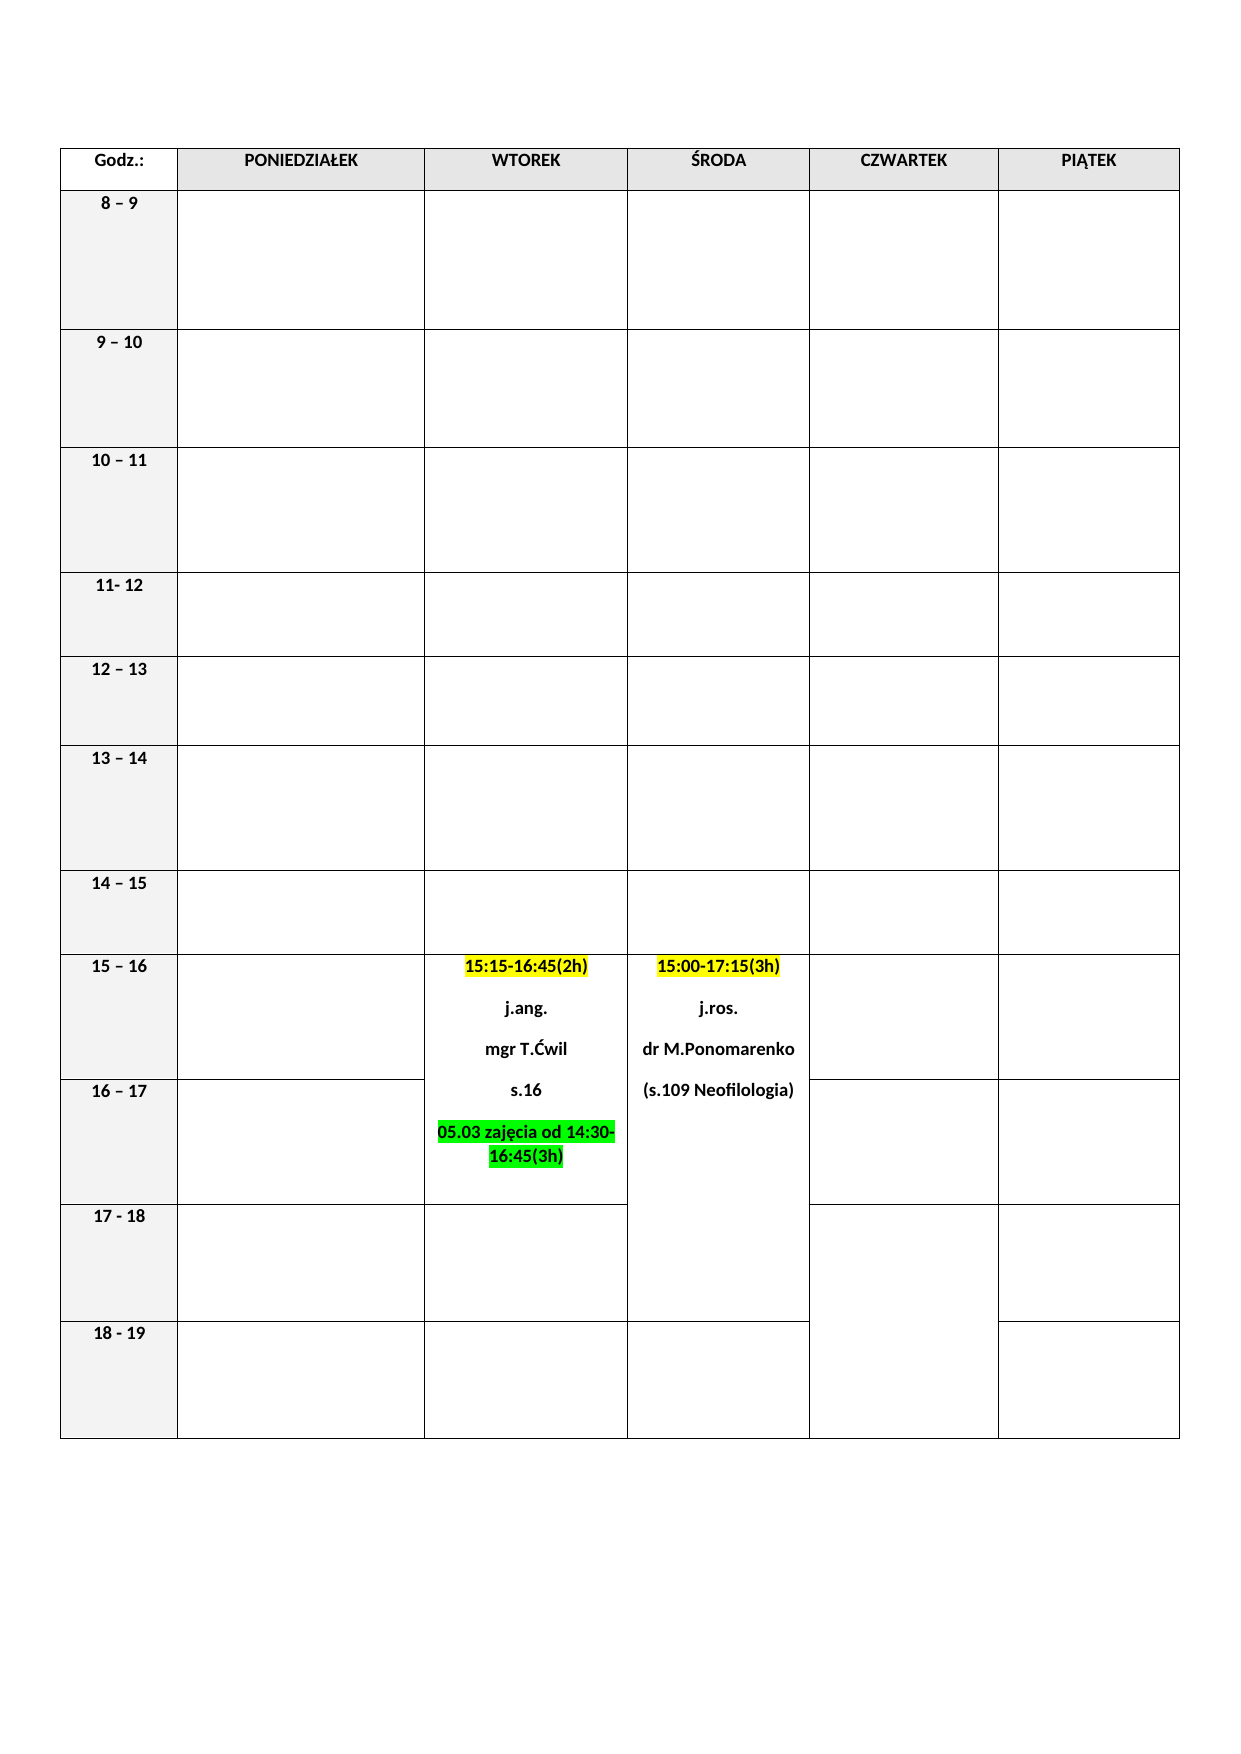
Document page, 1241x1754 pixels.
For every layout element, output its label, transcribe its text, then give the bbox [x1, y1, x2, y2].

table_cell [178, 330, 424, 447]
table_cell [425, 657, 627, 745]
table_cell [810, 955, 998, 1078]
table_cell [999, 573, 1179, 656]
table_cell 9 – 10 [61, 330, 177, 447]
table_cell [178, 191, 424, 329]
table_header PIĄTEK [999, 149, 1179, 190]
table_cell [628, 448, 809, 572]
table_cell 12 – 13 [61, 657, 177, 745]
table_cell [178, 1322, 424, 1437]
table_cell [178, 448, 424, 572]
table_cell [999, 1205, 1179, 1321]
table_cell 8 – 9 [61, 191, 177, 329]
table_cell [999, 955, 1179, 1078]
table_cell [425, 1322, 627, 1437]
table_cell 15:00-17:15(3h) j.ros. dr M.Ponomarenko (s.109 Neofilologia) [628, 955, 809, 1321]
table_header ŚRODA [628, 149, 809, 190]
table_cell [628, 871, 809, 953]
table_cell [425, 448, 627, 572]
table_cell 10 – 11 [61, 448, 177, 572]
table_cell [628, 330, 809, 447]
table_cell [810, 871, 998, 953]
table_cell [999, 871, 1179, 953]
table_cell [425, 573, 627, 656]
table_cell [810, 1205, 998, 1437]
table_header Godz.: [61, 149, 177, 190]
table_cell [425, 746, 627, 870]
table_cell [178, 955, 424, 1078]
table_header WTOREK [425, 149, 627, 190]
table_cell [810, 746, 998, 870]
table_cell [999, 448, 1179, 572]
table_cell [810, 191, 998, 329]
table_cell [999, 657, 1179, 745]
table_cell 17 - 18 [61, 1205, 177, 1321]
table_cell 15:15-16:45(2h) j.ang. mgr T.Ćwil s.16 05.03 zajęcia od 14:30-16:45(3h) [425, 955, 627, 1203]
table_cell [178, 871, 424, 953]
table_cell [628, 1322, 809, 1437]
table_cell [999, 330, 1179, 447]
table_cell [999, 1322, 1179, 1437]
table_cell [999, 1080, 1179, 1203]
table_header CZWARTEK [810, 149, 998, 190]
table_cell 11- 12 [61, 573, 177, 656]
table_cell [810, 448, 998, 572]
table_cell [628, 191, 809, 329]
table_cell [810, 657, 998, 745]
table_cell [628, 573, 809, 656]
table_cell [425, 330, 627, 447]
table_header PONIEDZIAŁEK [178, 149, 424, 190]
table_cell [810, 573, 998, 656]
table_cell [178, 746, 424, 870]
table_cell 18 - 19 [61, 1322, 177, 1437]
table_cell [999, 746, 1179, 870]
table_cell [628, 657, 809, 745]
table_cell [178, 1080, 424, 1203]
table_cell [425, 191, 627, 329]
table_cell [628, 746, 809, 870]
table_cell [425, 871, 627, 953]
table_cell 15 – 16 [61, 955, 177, 1078]
table_cell [425, 1205, 627, 1321]
table_cell 16 – 17 [61, 1080, 177, 1203]
table_cell [810, 330, 998, 447]
table_cell [178, 1205, 424, 1321]
table_cell [999, 191, 1179, 329]
table_cell [810, 1080, 998, 1203]
table_cell [178, 657, 424, 745]
table_cell 13 – 14 [61, 746, 177, 870]
table_cell [178, 573, 424, 656]
table_cell 14 – 15 [61, 871, 177, 953]
